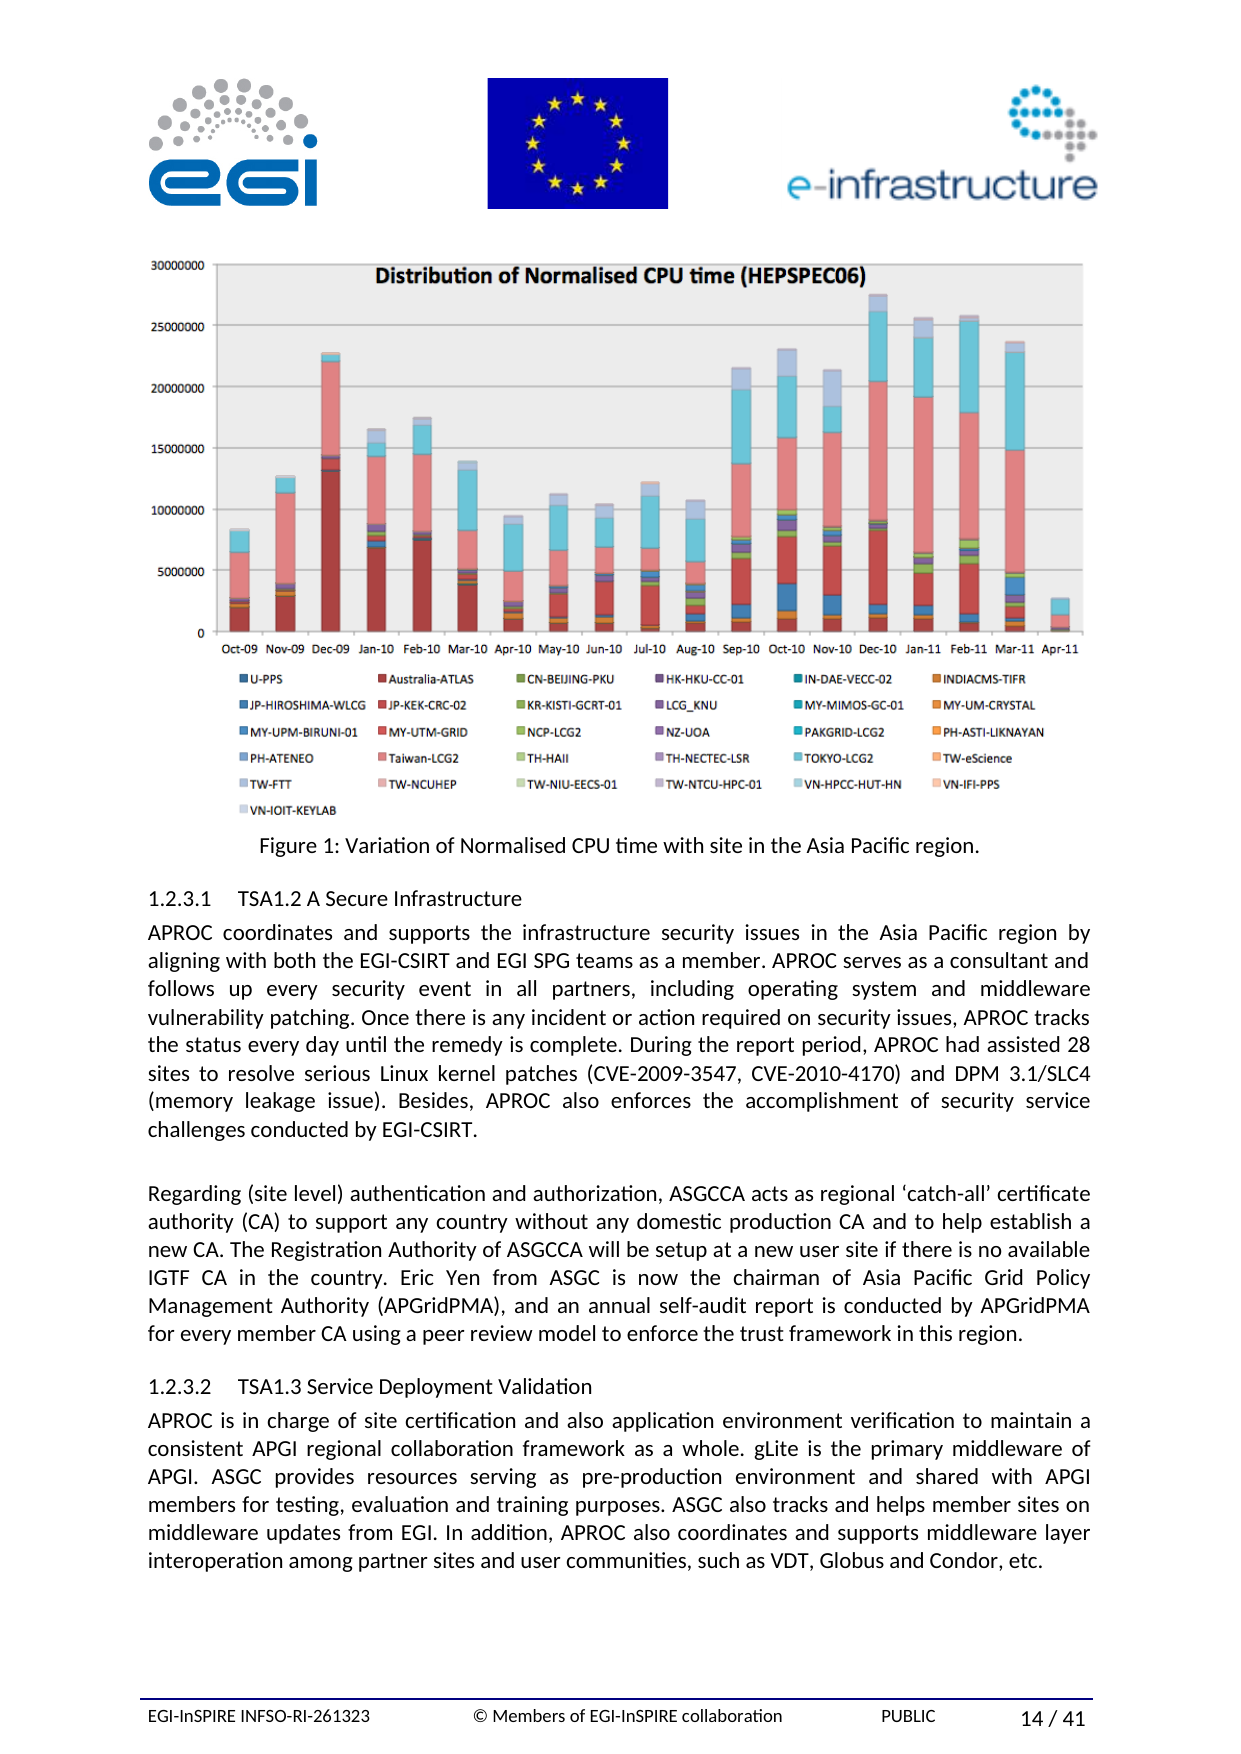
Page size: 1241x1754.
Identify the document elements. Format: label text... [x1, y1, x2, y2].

picture [487, 78, 669, 209]
subtitle TSA Secure Infrastructure [148, 884, 1092, 912]
picture [147, 251, 1092, 819]
subtitle TSA1.3 Service Deployment Validation [148, 1372, 1092, 1400]
text APROC is in charge of site certification and also application environment verification to maintain a consistent APGI regional collaboration framework as a whole. gLite is the primary middleware of APGI. ASGC provides resources serving as pre-production environment and shared with APGI members for testing, evaluation and training purposes. ASGC also tracks and helps member sites on middleware updates from EGI. In addition, APROC also coordinates and supports middleware layer interoperation among partner sites and user communities, such as VDT, Globus and Condor, etc. [148, 1406, 1092, 1574]
picture [147, 78, 319, 208]
picture [780, 78, 1106, 209]
text Figure 1: Variation of Normalised CPU time with site in the Asia Pacific region. [148, 831, 1092, 859]
text APROC coordinates and supports the infrastructure security issues in the Asia Pacific region by aligning with both the EGI-CSIRT and EGI SPG teams as a member. APROC serves as a consultant and follows up every security event in all partners, including operating system and middleware vulnerability patching. Once there is any incident or action required on security issues, APROC tracks the status every day until the remedy is complete. During the report period, APROC had assisted 28 sites to resolve serious Linux kernel patches (CVE-2009-3547, CVE-2010-4170) and DPM 3.1/SLC4 (memory leakage issue). Besides, APROC also enforces the accomplishment of security service challenges conducted by EGI-CSIRT. [148, 918, 1092, 1143]
text Regarding (site level) authentication and authorization, ASGCCA acts as regional ‘catch-all’ certificate authority (CA) to support any country without any domestic production CA and to help establish a new CA. The Registration Authority of ASGCCA will be setup at a new user site if there is no available IGTF CA in the country. Eric Yen from ASGC is now the chairman of Asia Pacific Grid Policy Management Authority (APGridPMA), and an annual self-audit report is conducted by APGridPMA for every member CA using a peer review model to enforce the trust framework in this region. [148, 1179, 1092, 1347]
